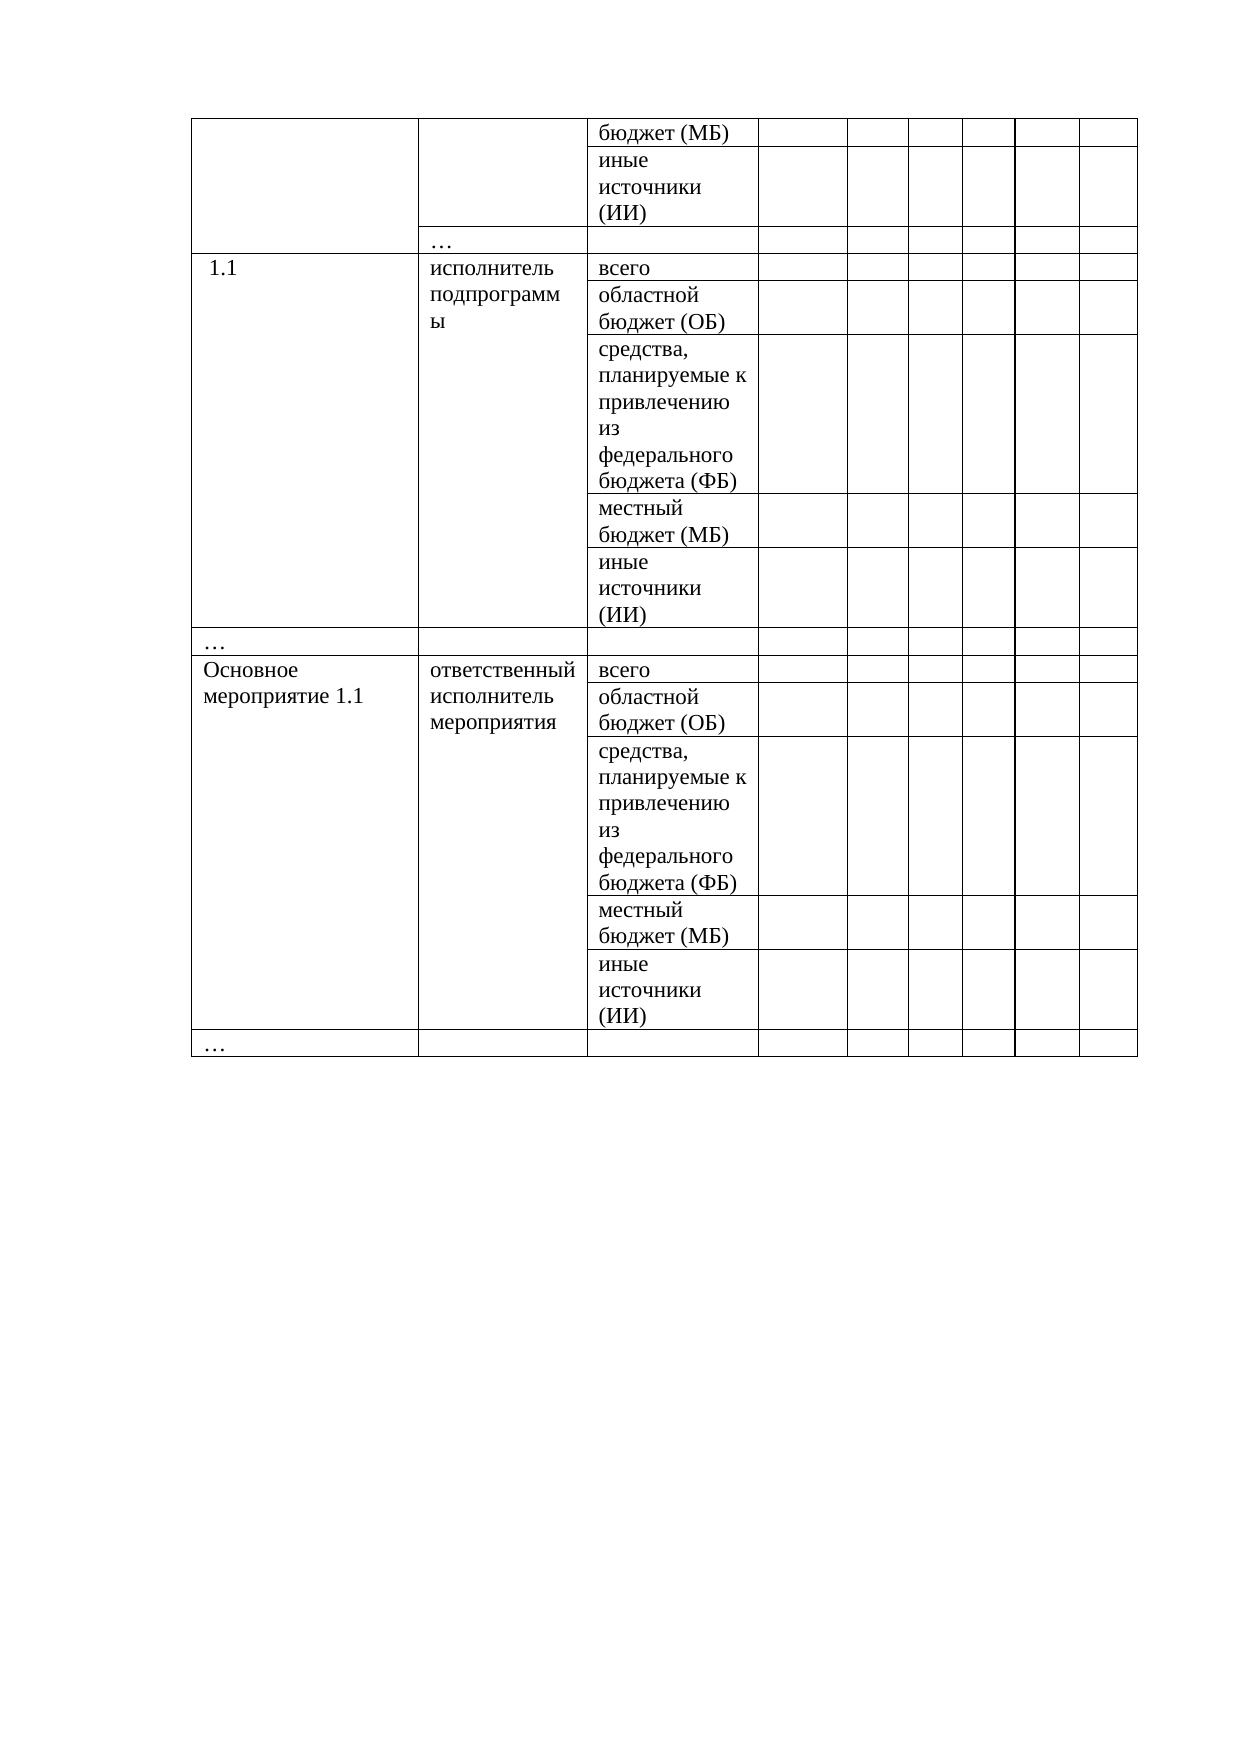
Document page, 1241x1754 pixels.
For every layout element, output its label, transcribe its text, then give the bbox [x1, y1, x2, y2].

table_cell [848, 548, 908, 627]
table_cell [848, 254, 908, 280]
table_cell [1016, 147, 1079, 226]
table_cell [909, 628, 962, 654]
table_cell [909, 896, 962, 949]
table_cell [759, 119, 847, 146]
table_cell [909, 683, 962, 736]
table_cell [419, 1030, 587, 1056]
table_cell [1016, 656, 1079, 682]
table_cell [759, 281, 847, 334]
table_cell [1080, 494, 1137, 547]
table_cell иные источники (ИИ) [588, 147, 758, 226]
table_cell [1080, 147, 1137, 226]
table_cell [963, 737, 1014, 895]
table_cell [909, 950, 962, 1029]
table_cell [759, 628, 847, 654]
table_cell исполнитель подпрограммы [419, 254, 587, 627]
table_cell … [192, 628, 418, 654]
table_cell всего [588, 254, 758, 280]
table_cell [759, 656, 847, 682]
table_cell ответственный исполнитель мероприятия [419, 656, 587, 1029]
table_cell [759, 683, 847, 736]
table_cell [848, 950, 908, 1029]
table_cell [1016, 737, 1079, 895]
table_cell местный бюджет (МБ) [588, 896, 758, 949]
table_cell [909, 254, 962, 280]
table_cell областной бюджет (ОБ) [588, 281, 758, 334]
table_cell [1080, 1030, 1137, 1056]
table_cell средства, планируемые к привлечению из федерального бюджета (ФБ) [588, 737, 758, 895]
table_cell [759, 737, 847, 895]
table_cell [963, 628, 1014, 654]
table_cell [1016, 335, 1079, 493]
table_cell [963, 227, 1014, 253]
table_cell [1080, 737, 1137, 895]
table_cell областной бюджет (ОБ) [588, 683, 758, 736]
table_cell [963, 950, 1014, 1029]
table_cell [759, 548, 847, 627]
table_cell [848, 147, 908, 226]
table_cell [1016, 119, 1079, 146]
table_cell [419, 628, 587, 654]
table_cell [848, 628, 908, 654]
table_cell [1080, 335, 1137, 493]
table_cell [963, 254, 1014, 280]
table_cell [1080, 227, 1137, 253]
table_cell [1080, 548, 1137, 627]
table_cell [848, 683, 908, 736]
table_cell [588, 1030, 758, 1056]
table_cell [909, 737, 962, 895]
table_cell [1016, 254, 1079, 280]
table_cell [1080, 656, 1137, 682]
table_cell [848, 281, 908, 334]
table_cell [1080, 254, 1137, 280]
table_cell всего [588, 656, 758, 682]
table_cell [588, 628, 758, 654]
table_cell 1.1 [192, 254, 418, 627]
table_cell [1016, 1030, 1079, 1056]
table_cell [909, 494, 962, 547]
table_cell иные источники (ИИ) [588, 548, 758, 627]
table_cell [963, 281, 1014, 334]
table_cell [759, 1030, 847, 1056]
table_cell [588, 335, 758, 493]
table_cell [759, 335, 847, 493]
table_cell [963, 548, 1014, 627]
table_cell [759, 950, 847, 1029]
table_cell [1016, 494, 1079, 547]
table_cell [963, 119, 1014, 146]
table_cell … [419, 227, 587, 253]
table_cell [963, 335, 1014, 493]
table_cell [909, 227, 962, 253]
table_cell [759, 227, 847, 253]
table_cell [963, 1030, 1014, 1056]
table_cell [963, 656, 1014, 682]
table_cell [1080, 119, 1137, 146]
table_cell [848, 227, 908, 253]
table_cell [1016, 628, 1079, 654]
table_cell [963, 494, 1014, 547]
table_cell [909, 119, 962, 146]
table_cell [759, 147, 847, 226]
table_cell [963, 683, 1014, 736]
table_cell [909, 335, 962, 493]
table_cell [1080, 896, 1137, 949]
table_cell [909, 147, 962, 226]
table_cell [1080, 281, 1137, 334]
table_cell [759, 254, 847, 280]
table_cell [963, 147, 1014, 226]
table_cell [1016, 548, 1079, 627]
table_cell [1016, 683, 1079, 736]
table_cell [848, 335, 908, 493]
table_cell … [192, 1030, 418, 1056]
table_cell [909, 548, 962, 627]
table_cell местный бюджет (МБ) [588, 494, 758, 547]
table_cell [848, 656, 908, 682]
table_cell [909, 281, 962, 334]
table_cell [1016, 227, 1079, 253]
table_cell [1016, 950, 1079, 1029]
table_cell [588, 227, 758, 253]
table_cell [759, 494, 847, 547]
table_cell [848, 896, 908, 949]
table_cell [1080, 950, 1137, 1029]
table_cell [848, 494, 908, 547]
table_cell [963, 896, 1014, 949]
table_cell [1080, 628, 1137, 654]
table_cell [848, 119, 908, 146]
table_cell [848, 737, 908, 895]
table_cell [1016, 896, 1079, 949]
table_cell [1080, 683, 1137, 736]
table_cell [909, 1030, 962, 1056]
table_cell [1016, 281, 1079, 334]
table_cell [848, 1030, 908, 1056]
table_cell Основное мероприятие 1.1 [192, 656, 418, 1029]
table_cell [909, 656, 962, 682]
table_cell [759, 896, 847, 949]
table_cell иные источники (ИИ) [588, 950, 758, 1029]
table_cell местный бюджет (МБ) [588, 119, 758, 146]
